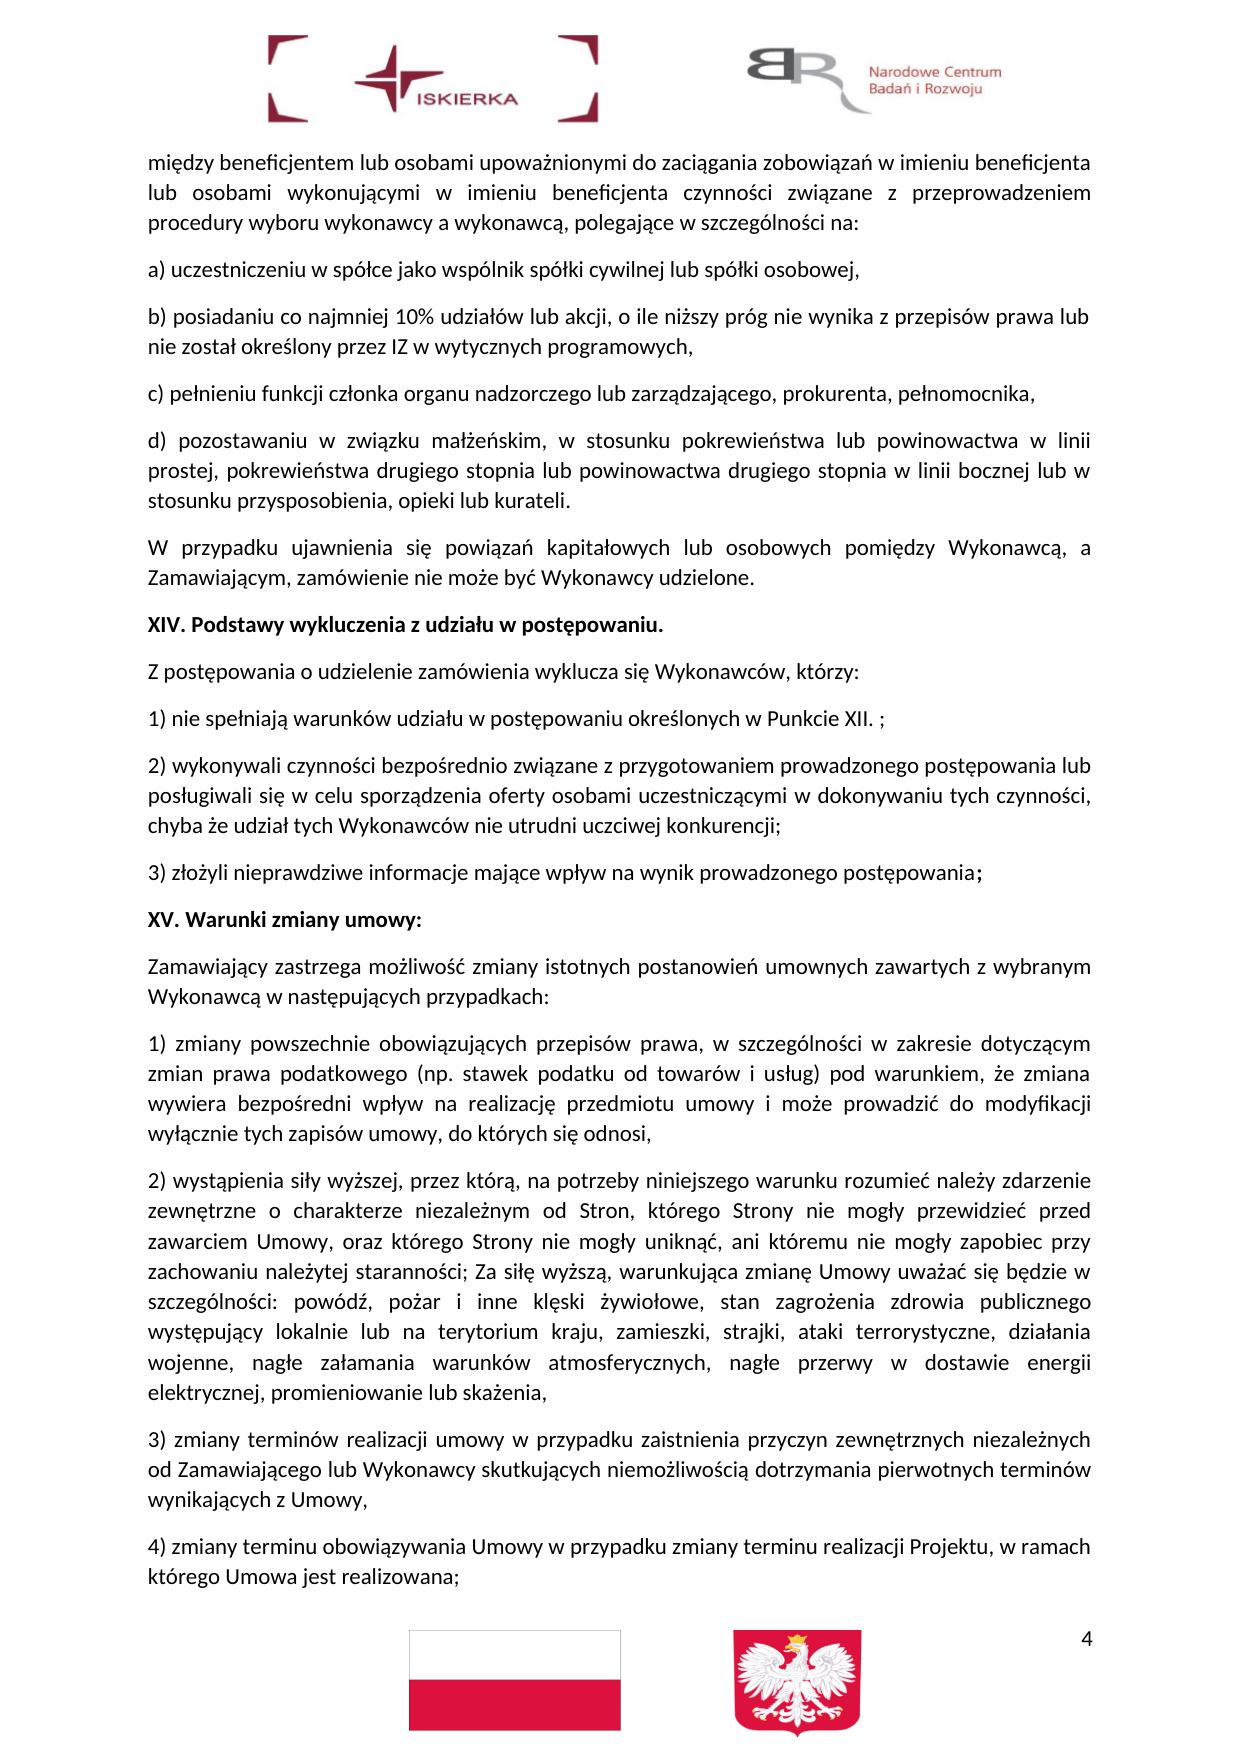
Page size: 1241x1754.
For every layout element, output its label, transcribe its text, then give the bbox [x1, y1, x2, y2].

text XIV. Podstawy wykluczenia z udziału w postępowaniu. [148, 610, 1093, 638]
text c) pełnieniu funkcji członka organu nadzorczego lub zarządzającego, prokurenta, pełnomocnika, [148, 379, 1093, 407]
text Z postępowania o udzielenie zamówienia wyklucza się Wykonawców, którzy: [148, 657, 1093, 685]
text d) pozostawaniu w związku małżeńskim, w stosunku pokrewieństwa lub powinowactwa w linii prostej, pokrewieństwa drugiego stopnia lub powinowactwa drugiego stopnia w linii bocznej lub w stosunku przysposobienia, opieki lub kurateli. [148, 426, 1093, 514]
text Zamawiający zastrzega możliwość zmiany istotnych postanowień umownych zawartych z wybranym Wykonawcą w następujących przypadkach: [148, 952, 1093, 1010]
picture [233, 22, 1018, 141]
picture [377, 1612, 891, 1745]
text W przypadku ujawnienia się powiązań kapitałowych lub osobowych pomiędzy Wykonawcą, a Zamawiającym, zamówienie nie może być Wykonawcy udzielone. [148, 533, 1093, 591]
text 4) zmiany terminu obowiązywania Umowy w przypadku zmiany terminu realizacji Projektu, w ramach którego Umowa jest realizowana; [148, 1532, 1093, 1590]
text 3) złożyli nieprawdziwe informacje mające wpływ na wynik prowadzonego postępowania; [148, 858, 1093, 886]
text 1) nie spełniają warunków udziału w postępowaniu określonych w Punkcie XII. ; [148, 704, 1093, 732]
text b) posiadaniu co najmniej 10% udziałów lub akcji, o ile niższy próg nie wynika z przepisów prawa lub nie został określony przez IZ w wytycznych programowych, [148, 302, 1093, 360]
text XV. Warunki zmiany umowy: [148, 905, 1093, 933]
text 2) wykonywali czynności bezpośrednio związane z przygotowaniem prowadzonego postępowania lub posługiwali się w celu sporządzenia oferty osobami uczestniczącymi w dokonywaniu tych czynności, chyba że udział tych Wykonawców nie utrudni uczciwej konkurencji; [148, 751, 1093, 839]
text 2) wystąpienia siły wyższej, przez którą, na potrzeby niniejszego warunku rozumieć należy zdarzenie zewnętrzne o charakterze niezależnym od Stron, którego Strony nie mogły przewidzieć przed zawarciem Umowy, oraz którego Strony nie mogły uniknąć, ani któremu nie mogły zapobiec przy zachowaniu należytej staranności; Za siłę wyższą, warunkująca zmianę Umowy uważać się będzie w szczególności: powódź, pożar i inne klęski żywiołowe, stan zagrożenia zdrowia publicznego występujący lokalnie lub na terytorium kraju, zamieszki, strajki, ataki terrorystyczne, działania wojenne, nagłe załamania warunków atmosferycznych, nagłe przerwy w dostawie energii elektrycznej, promieniowanie lub skażenia, [148, 1166, 1093, 1406]
text 1) zmiany powszechnie obowiązujących przepisów prawa, w szczególności w zakresie dotyczącym zmian prawa podatkowego (np. stawek podatku od towarów i usług) pod warunkiem, że zmiana wywiera bezpośredni wpływ na realizację przedmiotu umowy i może prowadzić do modyfikacji wyłącznie tych zapisów umowy, do których się odnosi, [148, 1029, 1093, 1147]
text a) uczestniczeniu w spółce jako wspólnik spółki cywilnej lub spółki osobowej, [148, 255, 1093, 283]
text 3) zmiany terminów realizacji umowy w przypadku zaistnienia przyczyn zewnętrznych niezależnych od Zamawiającego lub Wykonawcy skutkujących niemożliwością dotrzymania pierwotnych terminów wynikających z Umowy, [148, 1425, 1093, 1513]
